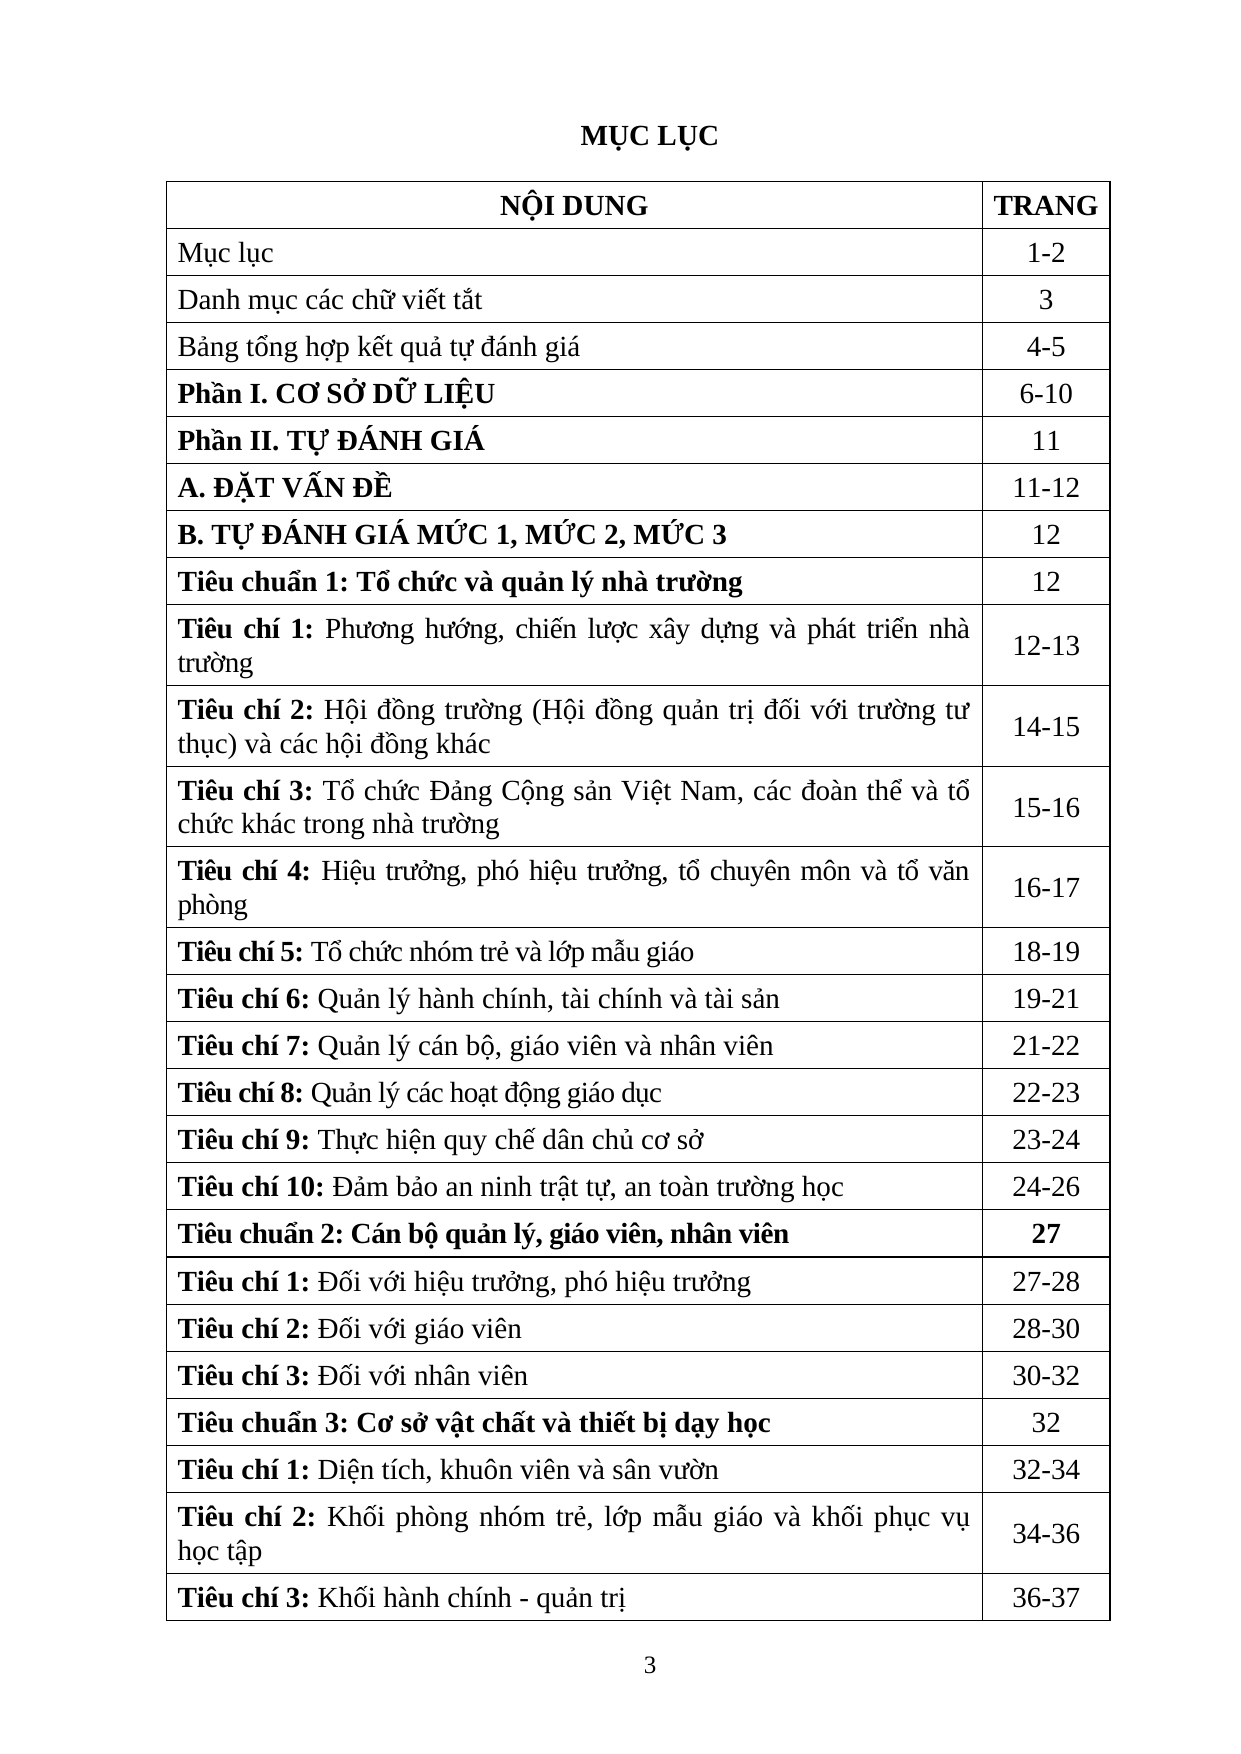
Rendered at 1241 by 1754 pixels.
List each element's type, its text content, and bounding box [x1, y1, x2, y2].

table_cell Tiêu chí 9: Thực hiện quy chế dân chủ cơ sở [167, 1116, 982, 1162]
table_cell Tiêu chuẩn 3: Cơ sở vật chất và thiết bị dạy học [167, 1399, 982, 1445]
table_cell 11 [983, 417, 1109, 463]
table_cell 23-24 [983, 1116, 1109, 1162]
table_cell Tiêu chí 3: Đối với nhân viên [167, 1352, 982, 1398]
table_cell Tiêu chí 6: Quản lý hành chính, tài chính và tài sản [167, 975, 982, 1021]
table_cell 1-2 [983, 229, 1109, 275]
table_cell 22-23 [983, 1069, 1109, 1115]
table_header TRANG [983, 182, 1109, 228]
table_cell Tiêu chí 1: Đối với hiệu trưởng, phó hiệu trưởng [167, 1258, 982, 1303]
table_cell 32 [983, 1399, 1109, 1445]
table_cell Tiêu chí 2: Hội đồng trường (Hội đồng quản trị đối với trường tư thục) và các hội đồng khác [167, 686, 982, 766]
table_cell 12 [983, 511, 1109, 557]
table_cell Tiêu chí 4: Hiệu trưởng, phó hiệu trưởng, tổ chuyên môn và tổ văn phòng [167, 847, 982, 927]
table_cell 21-22 [983, 1022, 1109, 1068]
table_cell 11-12 [983, 464, 1109, 510]
table_cell Danh mục các chữ viết tắt [167, 276, 982, 322]
table_cell Tiêu chí 1: Phương hướng, chiến lược xây dựng và phát triển nhà trường [167, 605, 982, 685]
table_cell 18-19 [983, 928, 1109, 974]
table_cell 12 [983, 558, 1109, 604]
table_cell Tiêu chí 5: Tổ chức nhóm trẻ và lớp mẫu giáo [167, 928, 982, 974]
table_cell 3 [983, 276, 1109, 322]
table_cell Tiêu chí 1: Diện tích, khuôn viên và sân vườn [167, 1446, 982, 1492]
table_cell 27 [983, 1210, 1109, 1256]
table_cell Tiêu chí 2: Khối phòng nhóm trẻ, lớp mẫu giáo và khối phục vụ học tập [167, 1493, 982, 1572]
text MỤC LỤC [177, 118, 1122, 152]
table_header NỘI DUNG [167, 182, 982, 228]
table_cell 4-5 [983, 323, 1109, 369]
table_cell Tiêu chuẩn 2: Cán bộ quản lý, giáo viên, nhân viên [167, 1210, 982, 1256]
table_cell Phần II. TỰ ĐÁNH GIÁ [167, 417, 982, 463]
table_cell 16-17 [983, 847, 1109, 927]
table_cell 14-15 [983, 686, 1109, 766]
table_cell 12-13 [983, 605, 1109, 685]
table_cell 27-28 [983, 1258, 1109, 1303]
table_cell 36-37 [983, 1574, 1109, 1619]
table_cell 6-10 [983, 370, 1109, 416]
table_cell Tiêu chí 3: Tổ chức Đảng Cộng sản Việt , các đoàn thể và tổ chức khác trong nhà trường [167, 767, 982, 846]
table_cell 28-30 [983, 1305, 1109, 1351]
table_cell B. TỰ ĐÁNH GIÁ MỨC 1, MỨC 2, MỨC 3 [167, 511, 982, 557]
table_cell Tiêu chí 8: Quản lý các hoạt động giáo dục [167, 1069, 982, 1115]
table_cell A. ĐẶT VẤN ĐỀ [167, 464, 982, 510]
table_cell 19-21 [983, 975, 1109, 1021]
table_cell 32-34 [983, 1446, 1109, 1492]
table_cell Tiêu chuẩn 1: Tổ chức và quản lý nhà trường [167, 558, 982, 604]
table_cell 30-32 [983, 1352, 1109, 1398]
table_cell Tiêu chí 10: Đảm bảo an ninh trật tự, an toàn trường học [167, 1163, 982, 1209]
table_cell CƠ SỞ DỮ LIỆU [167, 370, 982, 416]
table_cell 24-26 [983, 1163, 1109, 1209]
table_cell 15-16 [983, 767, 1109, 846]
table_cell Mục lục [167, 229, 982, 275]
table_cell Tiêu chí 3: Khối hành chính - quản trị [167, 1574, 982, 1619]
table_cell 34-36 [983, 1493, 1109, 1572]
table_cell Bảng tổng hợp kết quả tự đánh giá [167, 323, 982, 369]
table_cell Tiêu chí 7: Quản lý cán bộ, giáo viên và nhân viên [167, 1022, 982, 1068]
table_cell Tiêu chí 2: Đối với giáo viên [167, 1305, 982, 1351]
